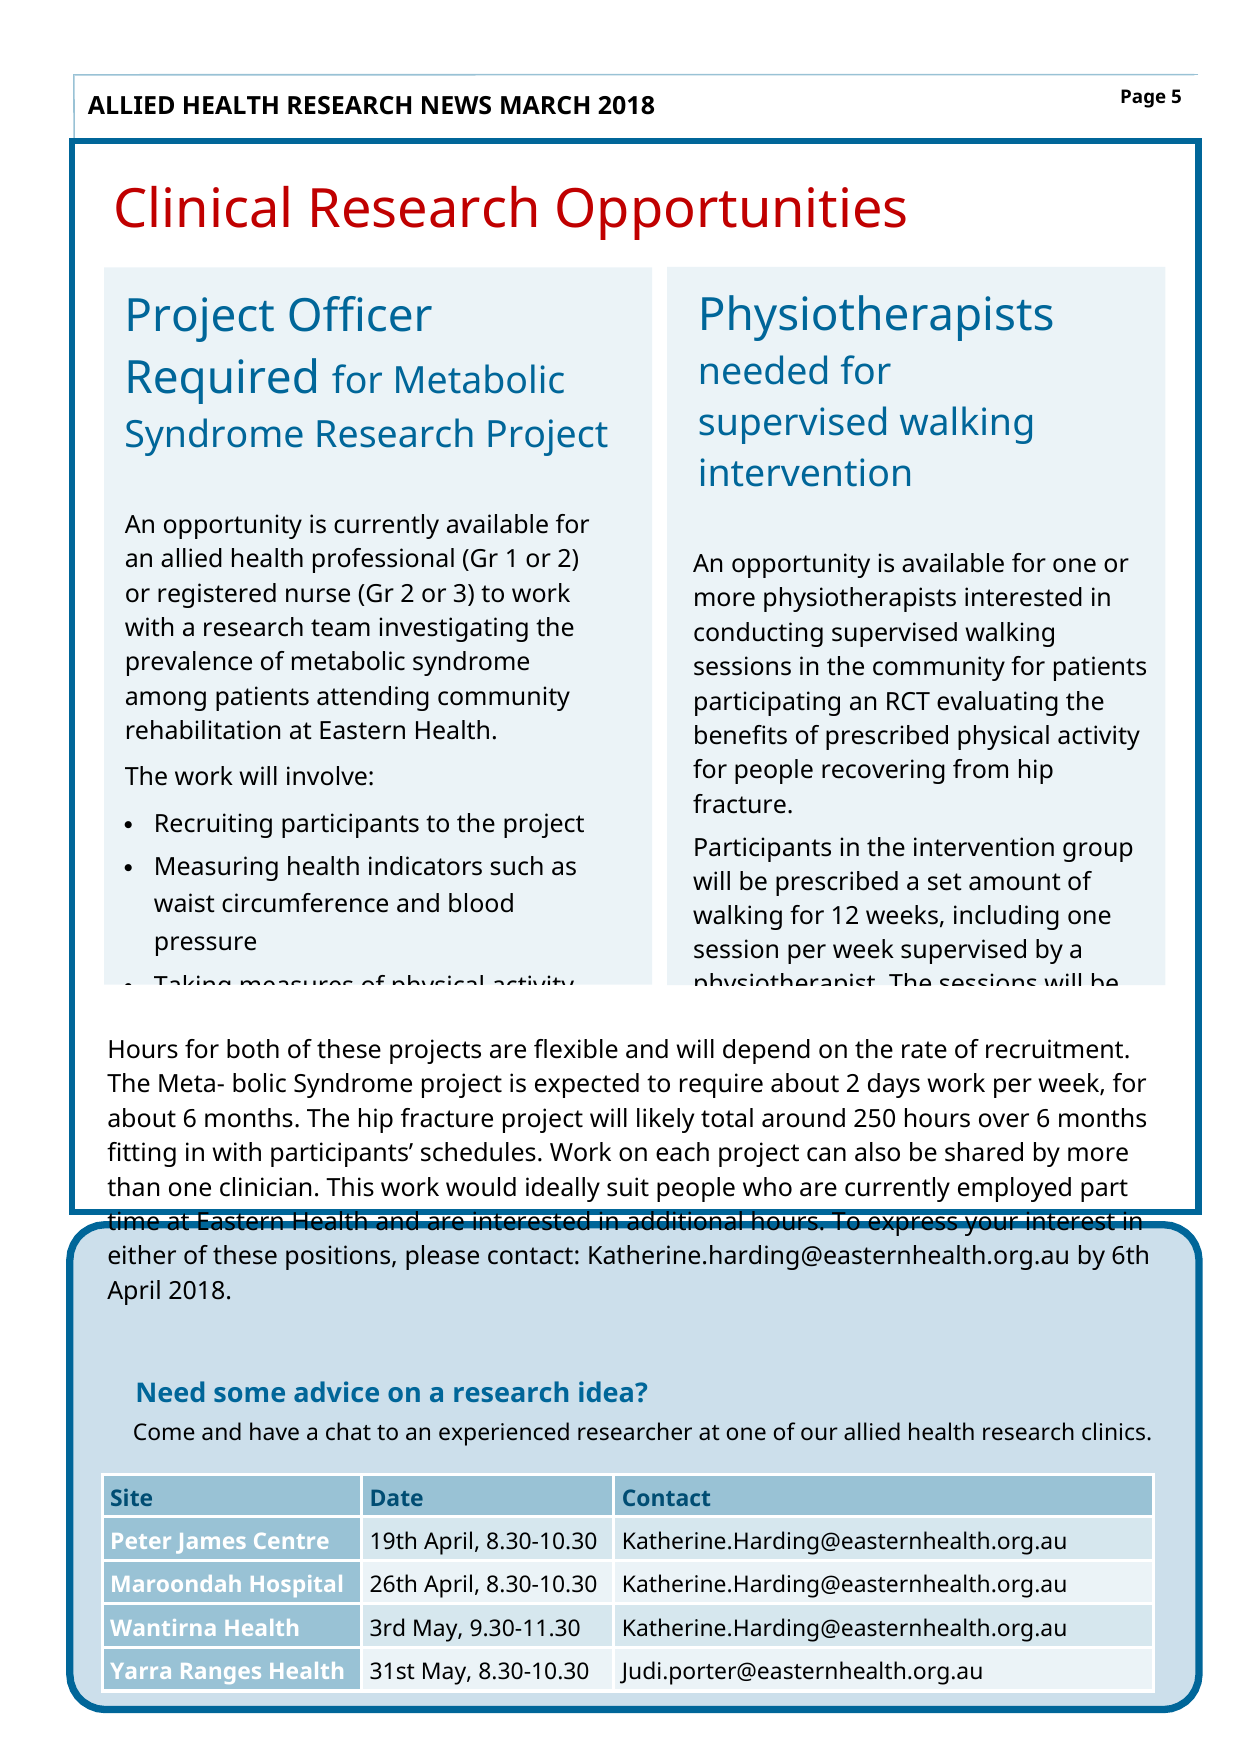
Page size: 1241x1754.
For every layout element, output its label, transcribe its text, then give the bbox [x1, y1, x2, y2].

subtitle Hours for both of these projects are flexible and will depend on the rate of recruitment. The Meta- bolic Syndrome project is expected to require about 2 days work per week, for about 6 months. The hip fracture project will likely total around 250 hours over 6 months fitting in with participants’ schedules. Work on each project can also be shared by more than one clinician. This work would ideally suit people who are currently employed part time at Eastern Health and are interested in additional hours. To express your interest in either of these positions, please contact: Katherine.harding@easternhealth.org.au by 6th April 2018. [107, 1032, 1163, 1306]
text Come and have a chat to an experienced researcher at one of our allied health research clinics. [133, 1416, 1240, 1448]
table_header Site [104, 1476, 360, 1515]
table_cell Wantirna Health [104, 1605, 360, 1646]
table_cell Maroondah Hospital [104, 1562, 360, 1602]
text Clinical Research Opportunities [113, 170, 1240, 243]
table_header Date [363, 1476, 612, 1515]
table_cell 3rd May, 9.30-11.30 [363, 1605, 612, 1646]
table_cell Judi.porter@easternhealth.org.au [615, 1649, 1152, 1689]
subtitle ALLIED HEALTH RESEARCH NEWS MARCH 2018 Page 5 [88, 83, 1240, 122]
table_cell Katherine.Harding@easternhealth.org.au [615, 1518, 1152, 1559]
table_header Contact [615, 1476, 1152, 1515]
table_cell Yarra Ranges Health [104, 1649, 360, 1689]
table_cell Katherine.Harding@easternhealth.org.au [615, 1562, 1152, 1602]
table_cell 26th April, 8.30-10.30 [363, 1562, 612, 1602]
table_cell Peter James Centre [104, 1518, 360, 1559]
text Need some advice on a research idea? [135, 1373, 1240, 1410]
table_cell 19th April, 8.30-10.30 [363, 1518, 612, 1559]
table_cell 31st May, 8.30-10.30 [363, 1649, 612, 1689]
table_cell Katherine.Harding@easternhealth.org.au [615, 1605, 1152, 1646]
